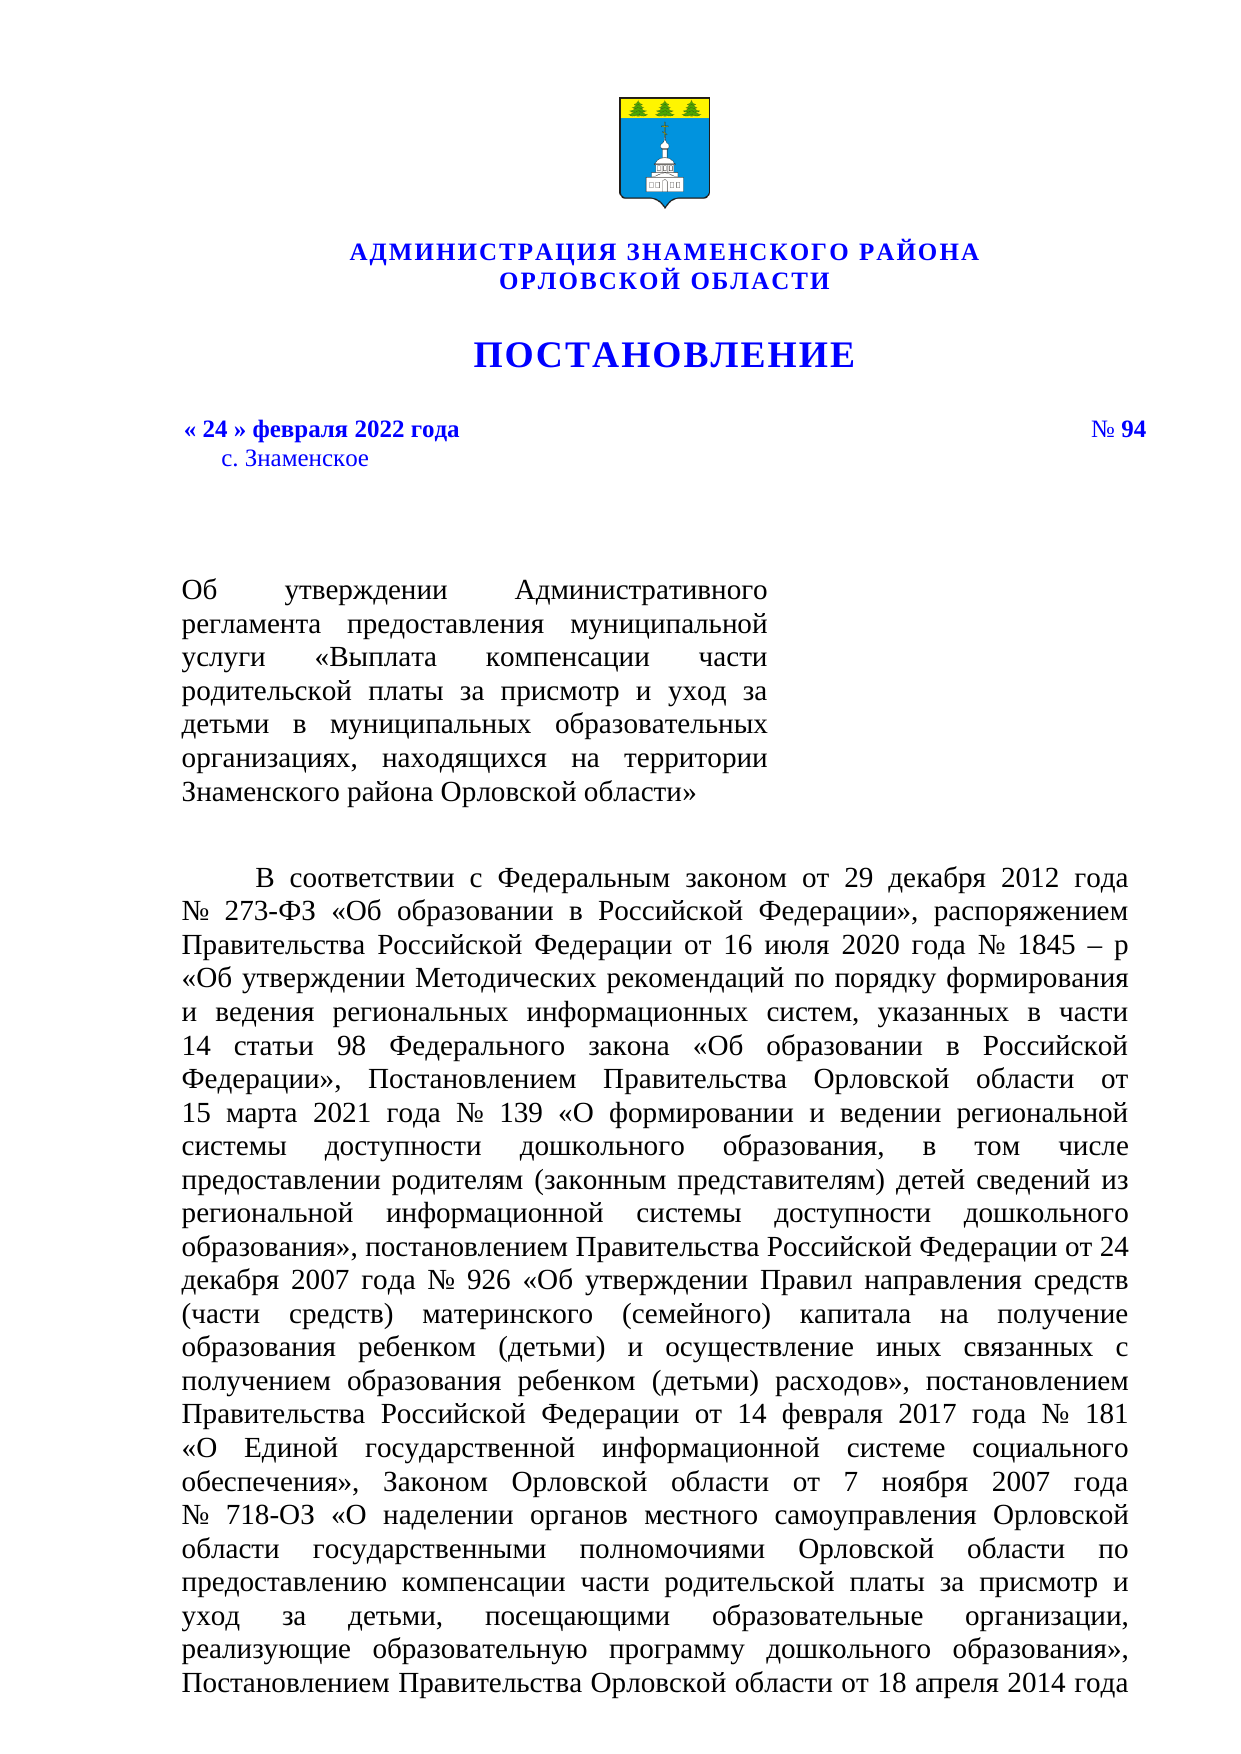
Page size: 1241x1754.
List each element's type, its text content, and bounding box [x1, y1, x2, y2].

picture [647, 142, 683, 191]
list с. Знаменское [177, 443, 1152, 472]
list ОРЛОВСКОЙ ОБЛАСТИ [177, 266, 1152, 294]
picture [619, 97, 710, 209]
list ПОСТАНОВЛЕНИЕ [177, 333, 1152, 376]
list АДМИНИСТРАЦИЯ ЗНАМЕНСКОГО РАЙОНА [177, 237, 1152, 266]
list « 24 » февраля 2022 года № 94 [177, 414, 1152, 443]
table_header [140, 472, 1171, 1698]
